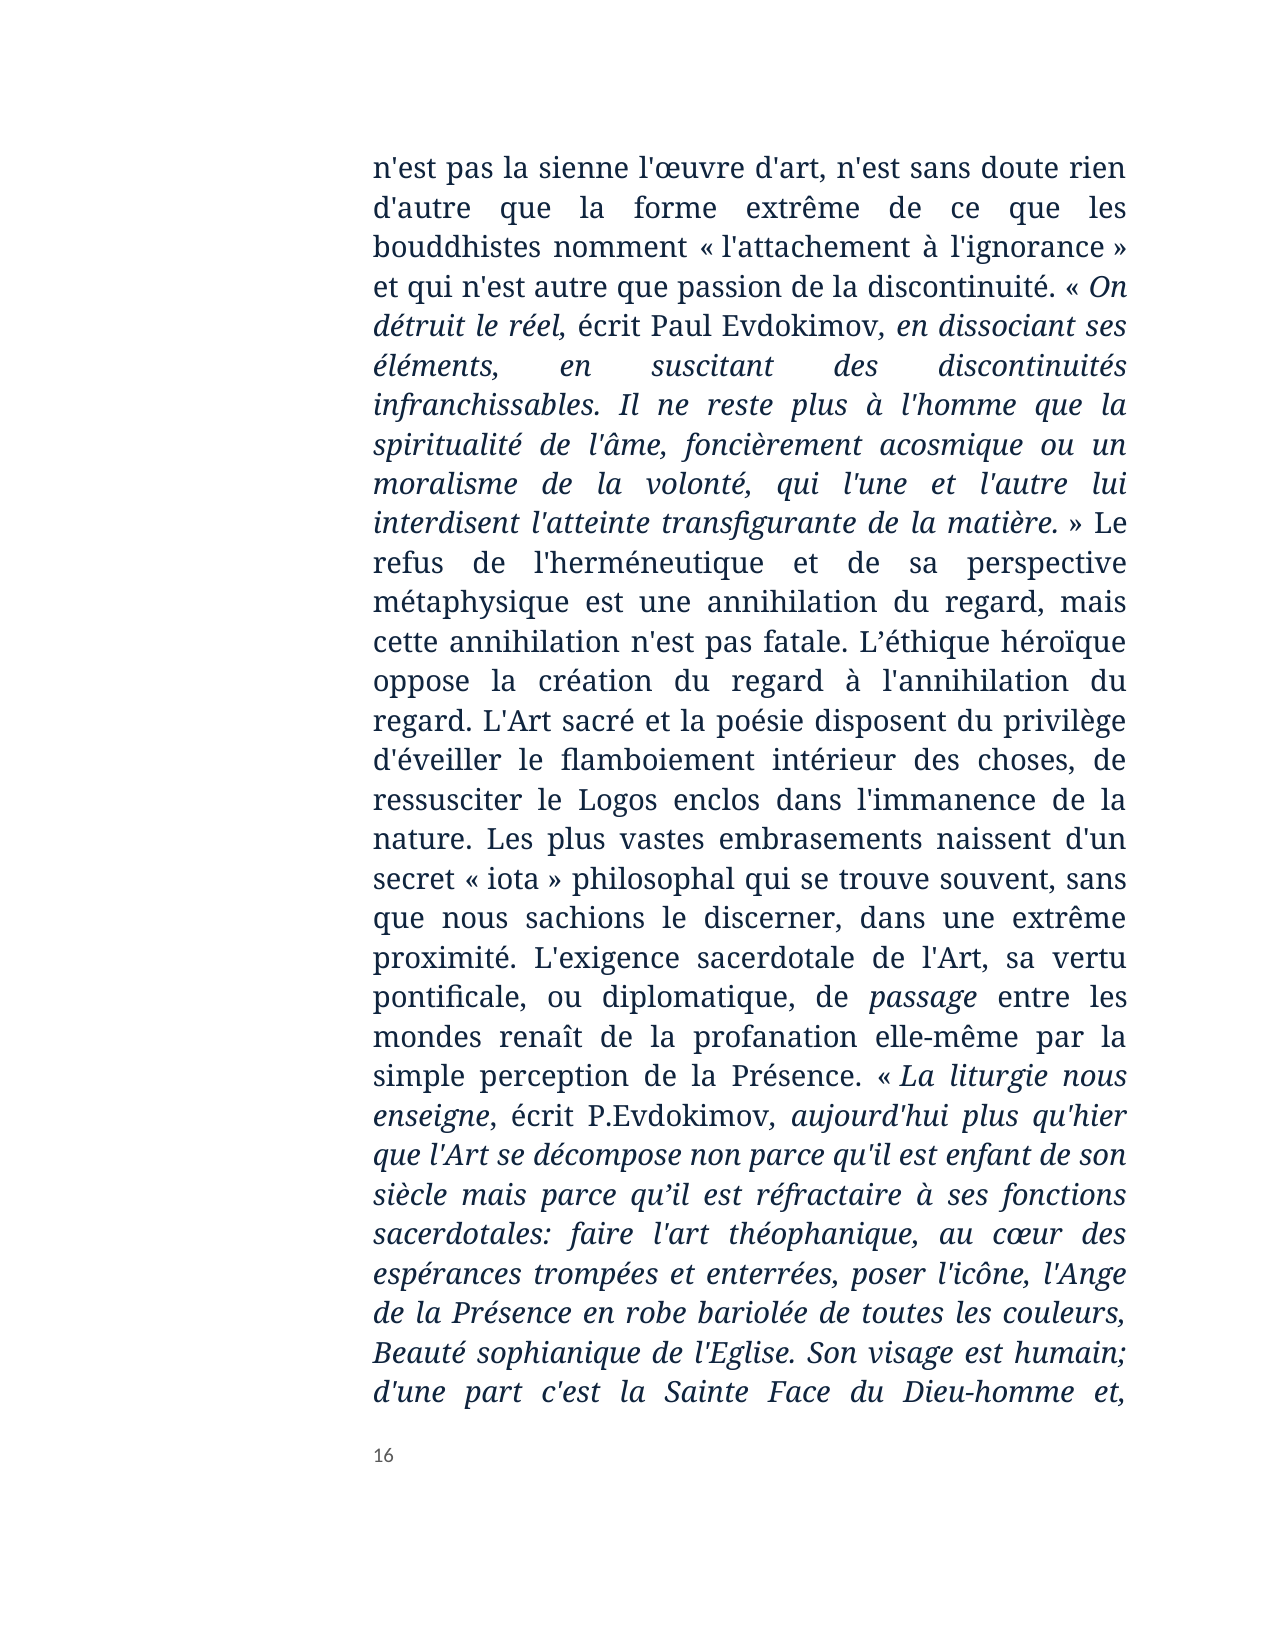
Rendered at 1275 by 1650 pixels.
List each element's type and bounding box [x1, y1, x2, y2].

text [373, 148, 1127, 1411]
